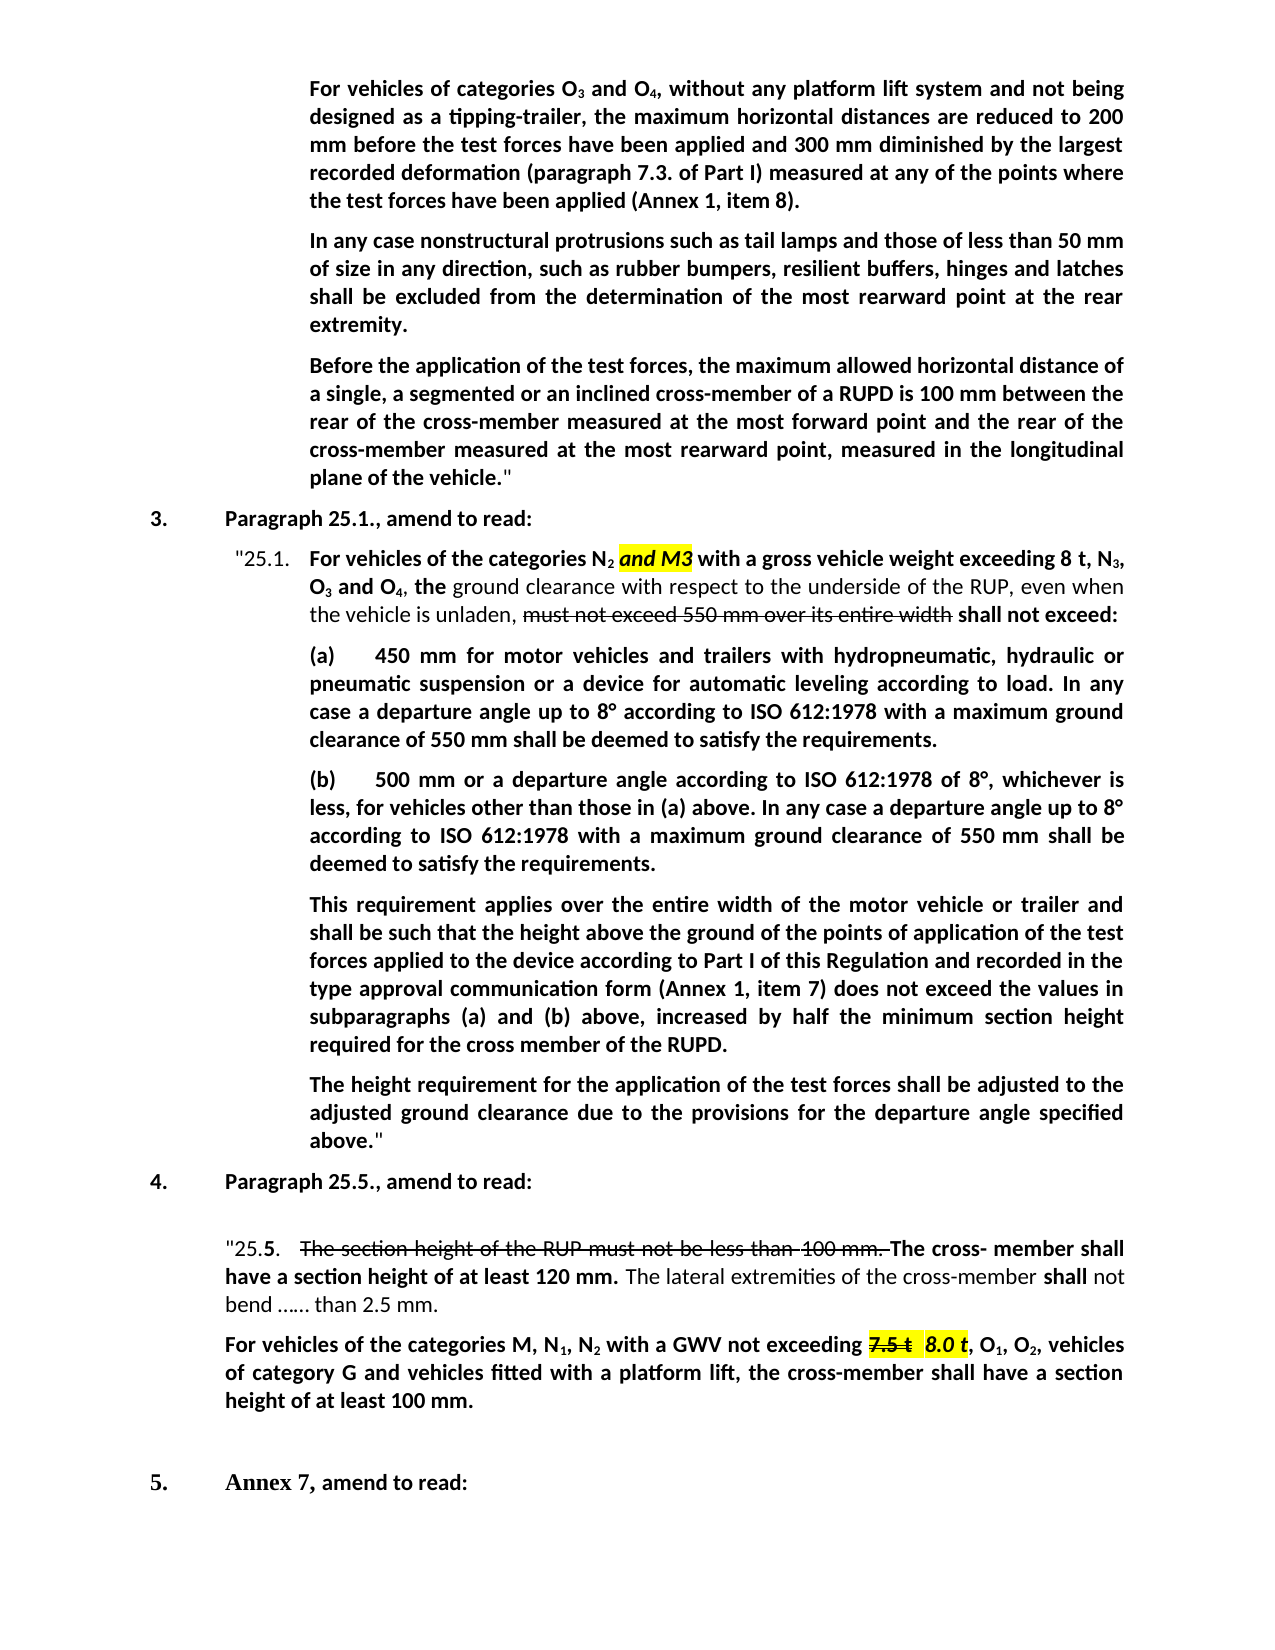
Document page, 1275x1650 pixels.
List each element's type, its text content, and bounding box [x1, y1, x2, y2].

text In any case nonstructural protrusions such as tail lamps and those of less than 50 mm of size in any direction, such as rubber bumpers, resilient buffers, hinges and latches shall be excluded from the determination of the most rearward point at the rear extremity. [309, 226, 1125, 338]
text For vehicles of the categories M, N1, N2 with a GWV not exceeding 7.5 t 8.0 t, O1, O2, vehicles of category G and vehicles fitted with a platform lift, the cross-member shall have a section height of at least 100 mm. [225, 1330, 1125, 1414]
text Before the application of the test forces, the maximum allowed horizontal distance of a single, a segmented or an inclined cross-member of a RUPD is 100 mm between the rear of the cross-member measured at the most forward point and the rear of the cross-member measured at the most rearward point, measured in the longitudinal plane of the vehicle." [309, 351, 1125, 491]
text 4. Paragraph 25.5., amend to read: [150, 1167, 1125, 1195]
text This requirement applies over the entire width of the motor vehicle or trailer and shall be such that the height above the ground of the points of application of the test forces applied to the device according to Part I of this Regulation and recorded in the type approval communication form (Annex 1, item 7) does not exceed the values in subparagraphs (a) and (b) above, increased by half the minimum section height required for the cross member of the RUPD. [309, 890, 1125, 1058]
text The height requirement for the application of the test forces shall be adjusted to the adjusted ground clearance due to the provisions for the departure angle specified above." [309, 1071, 1125, 1154]
text "25.1. For vehicles of the categories N2 and M3 with a gross vehicle weight exceeding 8 t, N3, O3 and O4, the ground clearance with respect to the underside of the RUP, even when the vehicle is unladen, must not exceed 550 mm over its entire width shall not exceed: [234, 544, 1125, 628]
text 5. Annex 7, amend to read: [150, 1467, 1125, 1496]
list 3. Paragraph 25.1., amend to read: [150, 504, 1125, 532]
list "25.5. The section height of the RUP must not be less than 100 mm. The cross- member shall have a section height of at least 120 mm. The lateral extremities of the cross-member shall not bend …… than 2.5 mm. [225, 1234, 1125, 1318]
text (a) 450 mm for motor vehicles and trailers with hydropneumatic, hydraulic or pneumatic suspension or a device for automatic leveling according to load. In any case a departure angle up to 8° according to ISO 612:1978 with a maximum ground clearance of 550 mm shall be deemed to satisfy the requirements. [309, 641, 1125, 753]
text (b) 500 mm or a departure angle according to ISO 612:1978 of 8°, whichever is less, for vehicles other than those in (a) above. In any case a departure angle up to 8° according to ISO 612:1978 with a maximum ground clearance of 550 mm shall be deemed to satisfy the requirements. [309, 765, 1125, 877]
text For vehicles of categories O3 and O4, without any platform lift system and not being designed as a tipping-trailer, the maximum horizontal distances are reduced to 200 mm before the test forces have been applied and 300 mm diminished by the largest recorded deformation (paragraph 7.3. of Part I) measured at any of the points where the test forces have been applied (Annex 1, item 8). [309, 74, 1125, 214]
